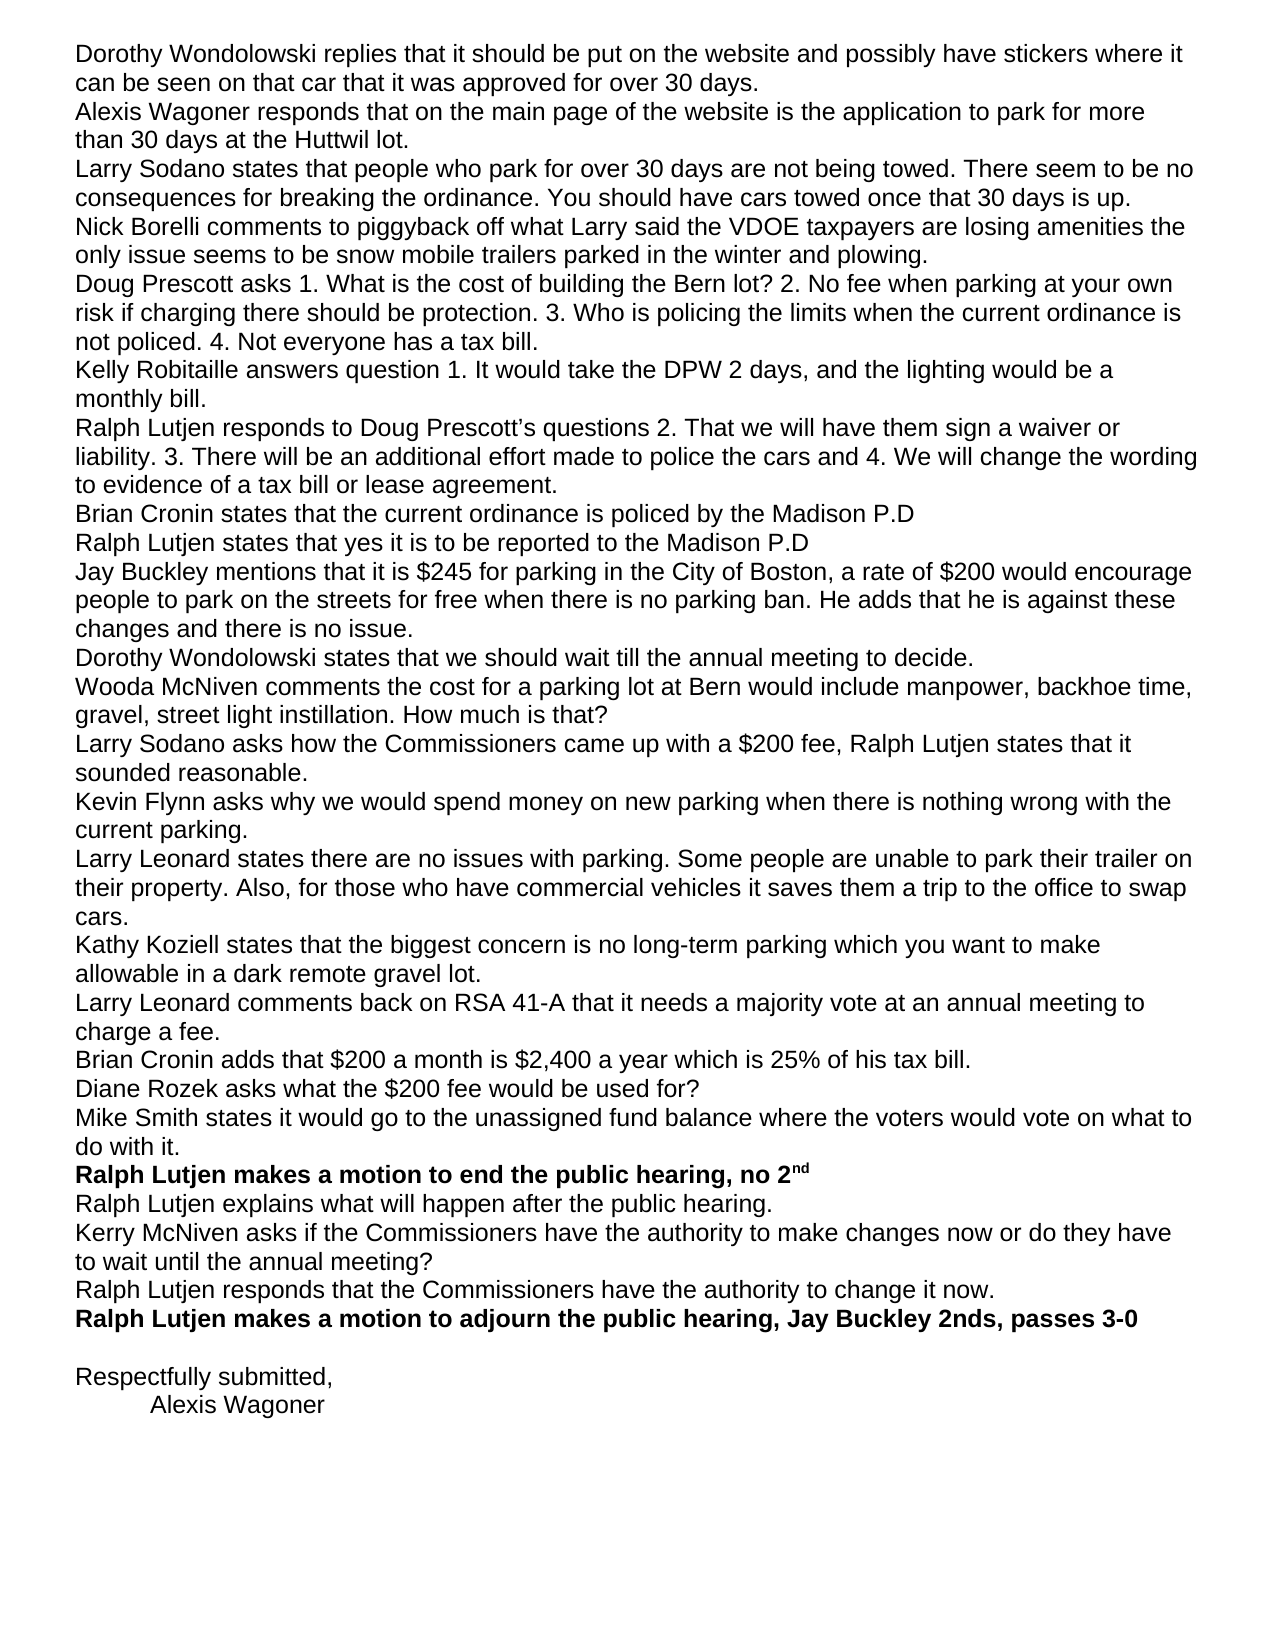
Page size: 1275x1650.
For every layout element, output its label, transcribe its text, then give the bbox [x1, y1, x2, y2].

text Kelly Robitaille answers question 1. It would take the DPW 2 days, and the lighting would be a monthly bill. [75, 355, 1200, 413]
text Kathy Koziell states that the biggest concern is no long-term parking which you want to make allowable in a dark remote gravel lot. [75, 930, 1200, 988]
text Ralph Lutjen explains what will happen after the public hearing. [75, 1189, 1200, 1218]
text Doug Prescott asks 1. What is the cost of building the Bern lot? 2. No fee when parking at your own risk if charging there should be protection. 3. Who is policing the limits when the current ordinance is not policed. 4. Not everyone has a tax bill. [75, 269, 1200, 355]
text Kerry McNiven asks if the Commissioners have the authority to make changes now or do they have to wait until the annual meeting? [75, 1218, 1200, 1275]
text Ralph Lutjen states that yes it is to be reported to the Madison P.D [75, 528, 1200, 556]
text Brian Cronin states that the current ordinance is policed by the Madison P.D [75, 499, 1200, 528]
text Larry Leonard states there are no issues with parking. Some people are unable to park their trailer on their property. Also, for those who have commercial vehicles it saves them a trip to the office to swap cars. [75, 844, 1200, 930]
text Dorothy Wondolowski states that we should wait till the annual meeting to decide. [75, 643, 1200, 671]
text Mike Smith states it would go to the unassigned fund balance where the voters would vote on what to do with it. [75, 1103, 1200, 1160]
text Ralph Lutjen responds to Doug Prescott’s questions 2. That we will have them sign a waiver or liability. 3. There will be an additional effort made to police the cars and 4. We will change the wording to evidence of a tax bill or lease agreement. [75, 413, 1200, 499]
text Jay Buckley mentions that it is $245 for parking in the City of Boston, a rate of $200 would encourage people to park on the streets for free when there is no parking ban. He adds that he is against these changes and there is no issue. [75, 556, 1200, 643]
text Nick Borelli comments to piggyback off what Larry said the VDOE taxpayers are losing amenities the only issue seems to be snow mobile trailers parked in the winter and plowing. [75, 211, 1200, 269]
text Wooda McNiven comments the cost for a parking lot at Bern would include manpower, backhoe time, gravel, street light instillation. How much is that? [75, 671, 1200, 729]
text Ralph Lutjen makes a motion to adjourn the public hearing, Jay Buckley 2nds, passes 3-0 [75, 1304, 1200, 1333]
text Ralph Lutjen makes a motion to end the public hearing, no 2nd [75, 1160, 1200, 1189]
text Larry Sodano states that people who park for over 30 days are not being towed. There seem to be no consequences for breaking the ordinance. You should have cars towed once that 30 days is up. [75, 154, 1200, 211]
text Kevin Flynn asks why we would spend money on new parking when there is nothing wrong with the current parking. [75, 786, 1200, 844]
text Brian Cronin adds that $200 a month is $2,400 a year which is 25% of his tax bill. [75, 1045, 1200, 1074]
text Larry Sodano asks how the Commissioners came up with a $200 fee, Ralph Lutjen states that it sounded reasonable. [75, 729, 1200, 786]
text Respectfully submitted, Alexis Wagoner [75, 1361, 1200, 1419]
text Diane Rozek asks what the $200 fee would be used for? [75, 1074, 1200, 1103]
text Alexis Wagoner responds that on the main page of the website is the application to park for more than 30 days at the Huttwil lot. [75, 96, 1200, 154]
text Larry Leonard comments back on RSA 41-A that it needs a majority vote at an annual meeting to charge a fee. [75, 988, 1200, 1045]
text Ralph Lutjen responds that the Commissioners have the authority to change it now. [75, 1275, 1200, 1304]
text Dorothy Wondolowski replies that it should be put on the website and possibly have stickers where it can be seen on that car that it was approved for over 30 days. [75, 39, 1200, 96]
